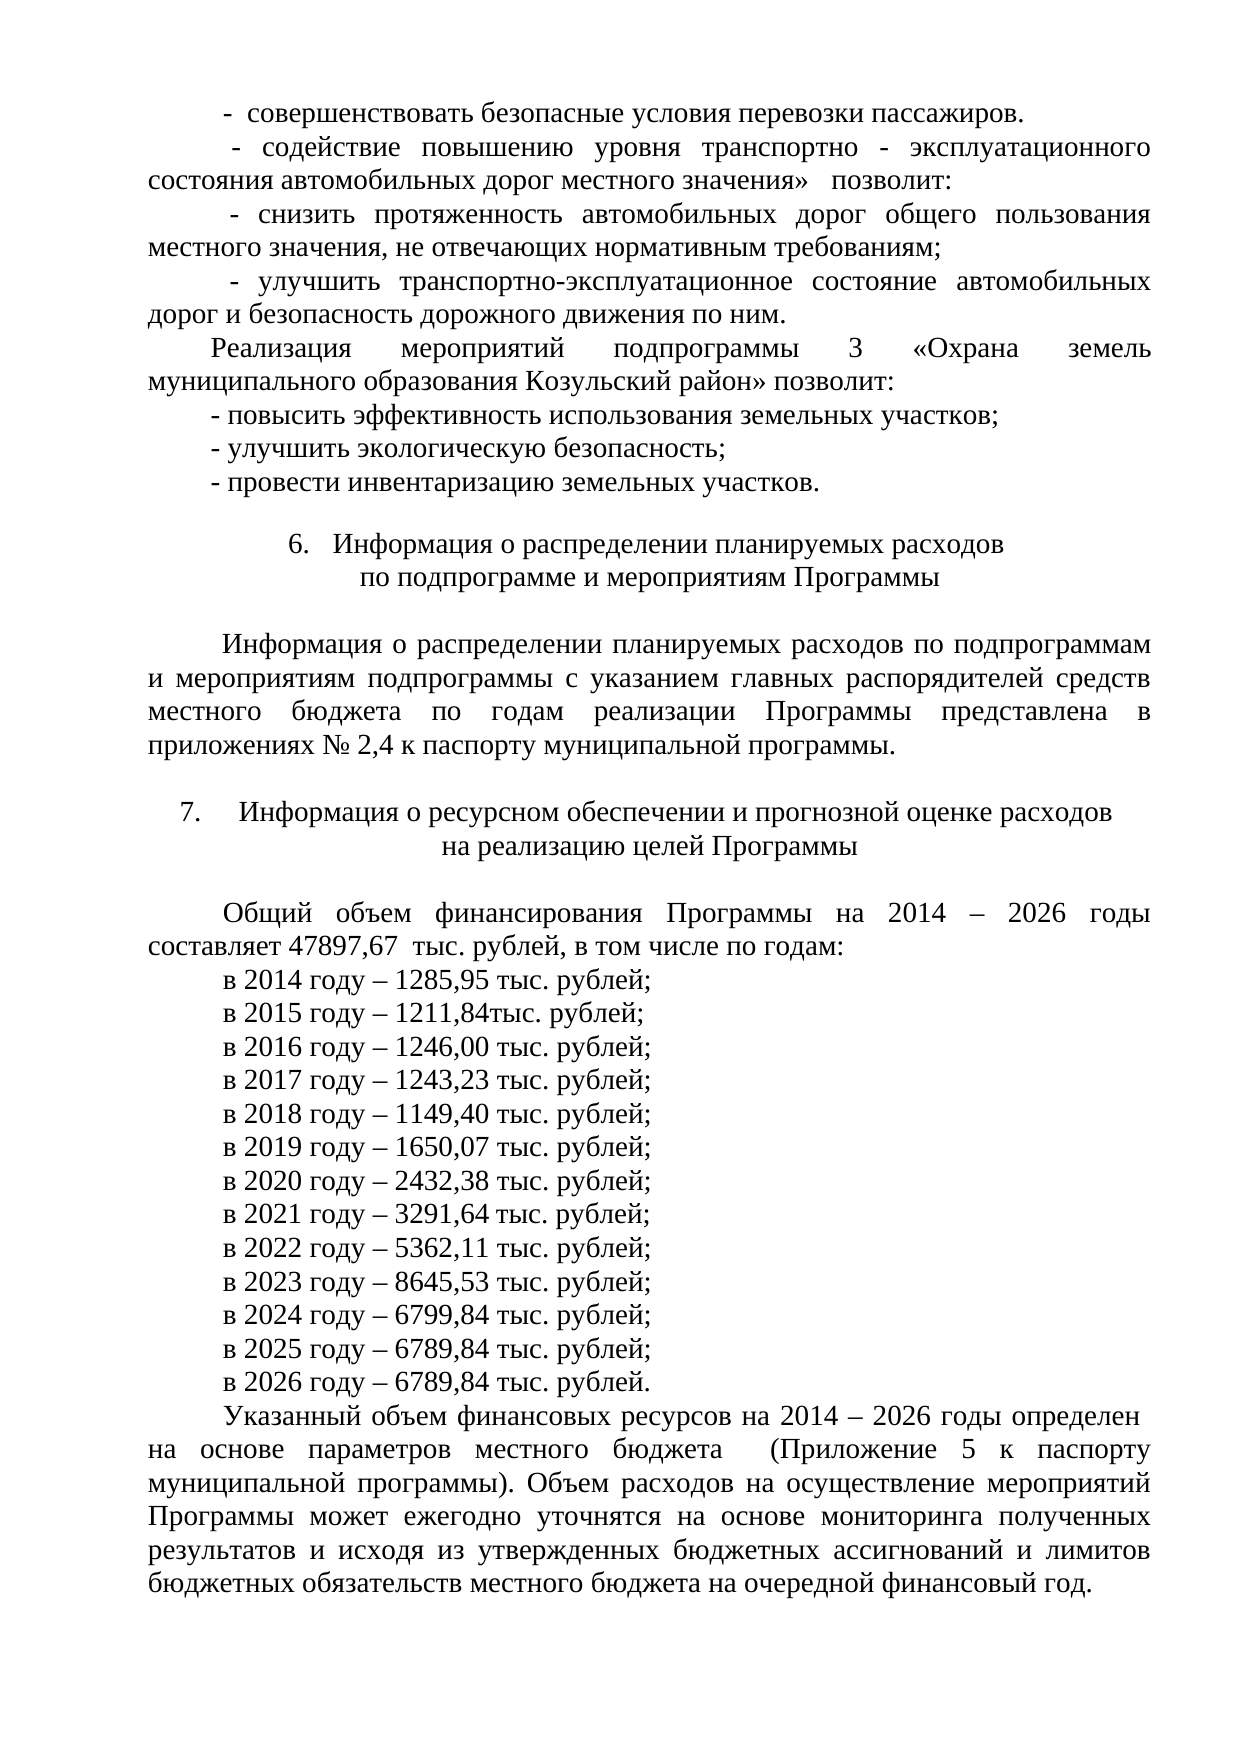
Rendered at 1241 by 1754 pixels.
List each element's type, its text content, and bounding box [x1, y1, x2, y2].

text в 2018 году – 1149,40 тыс. рублей; [148, 1096, 1152, 1129]
text в 2025 году – 6789,84 тыс. рублей; [148, 1331, 1152, 1364]
text в 2015 году – 1211,84тыс. рублей; [148, 995, 1152, 1029]
text в 2020 году – 2432,38 тыс. рублей; [148, 1163, 1152, 1197]
text - содействие повышению уровня транспортно - эксплуатационного состояния автомобильных дорог местного значения» позволит: [148, 129, 1152, 196]
list Информация о ресурсном обеспечении и прогнозной оценке расходов на реализацию целей Программы [148, 794, 1152, 861]
text в 2022 году – 5362,11 тыс. рублей; [148, 1230, 1152, 1264]
text Указанный объем финансовых ресурсов на 2014 – 2026 годы определен на основе параметров местного бюджета (Приложение 5 к паспорту муниципальной программы). Объем расходов на осуществление мероприятий Программы может ежегодно уточнятся на основе мониторинга полученных результатов и исходя из утвержденных бюджетных ассигнований и лимитов бюджетных обязательств местного бюджета на очередной финансовый год. [148, 1398, 1152, 1599]
text Реализация мероприятий подпрограммы 3 «Охрана земель муниципального образования Козульский район» позволит: [148, 330, 1152, 397]
text в 2024 году – 6799,84 тыс. рублей; [148, 1297, 1152, 1331]
list Информация о распределении планируемых расходов по подпрограмме и мероприятиям Программы [148, 526, 1152, 593]
text - повысить эффективность использования земельных участков; [148, 397, 1152, 431]
text в 2026 году – 6789,84 тыс. рублей. [148, 1364, 1152, 1398]
text в 2014 году – 1285,95 тыс. рублей; [148, 962, 1152, 995]
text в 2016 году – 1246,00 тыс. рублей; [148, 1029, 1152, 1062]
text в 2019 году – 1650,07 тыс. рублей; [148, 1129, 1152, 1163]
text в 2017 году – 1243,23 тыс. рублей; [148, 1062, 1152, 1096]
text Информация о распределении планируемых расходов по подпрограммам и мероприятиям подпрограммы с указанием главных распорядителей средств местного бюджета по годам реализации Программы представлена в приложениях № 2,4 к паспорту муниципальной программы. [148, 626, 1152, 761]
text - улучшить транспортно-эксплуатационное состояние автомобильных дорог и безопасность дорожного движения по ним. [148, 263, 1152, 330]
text - снизить протяженность автомобильных дорог общего пользования местного значения, не отвечающих нормативным требованиям; [148, 196, 1152, 263]
text - совершенствовать безопасные условия перевозки пассажиров. [148, 95, 1152, 129]
text в 2023 году – 8645,53 тыс. рублей; [148, 1264, 1152, 1297]
text Общий объем финансирования Программы на 2014 – 2026 годы составляет 47897,67 тыс. рублей, в том числе по годам: [148, 895, 1152, 962]
text в 2021 году – 3291,64 тыс. рублей; [148, 1197, 1152, 1230]
text - улучшить экологическую безопасность; [148, 431, 1152, 464]
text - провести инвентаризацию земельных участков. [148, 464, 1152, 498]
